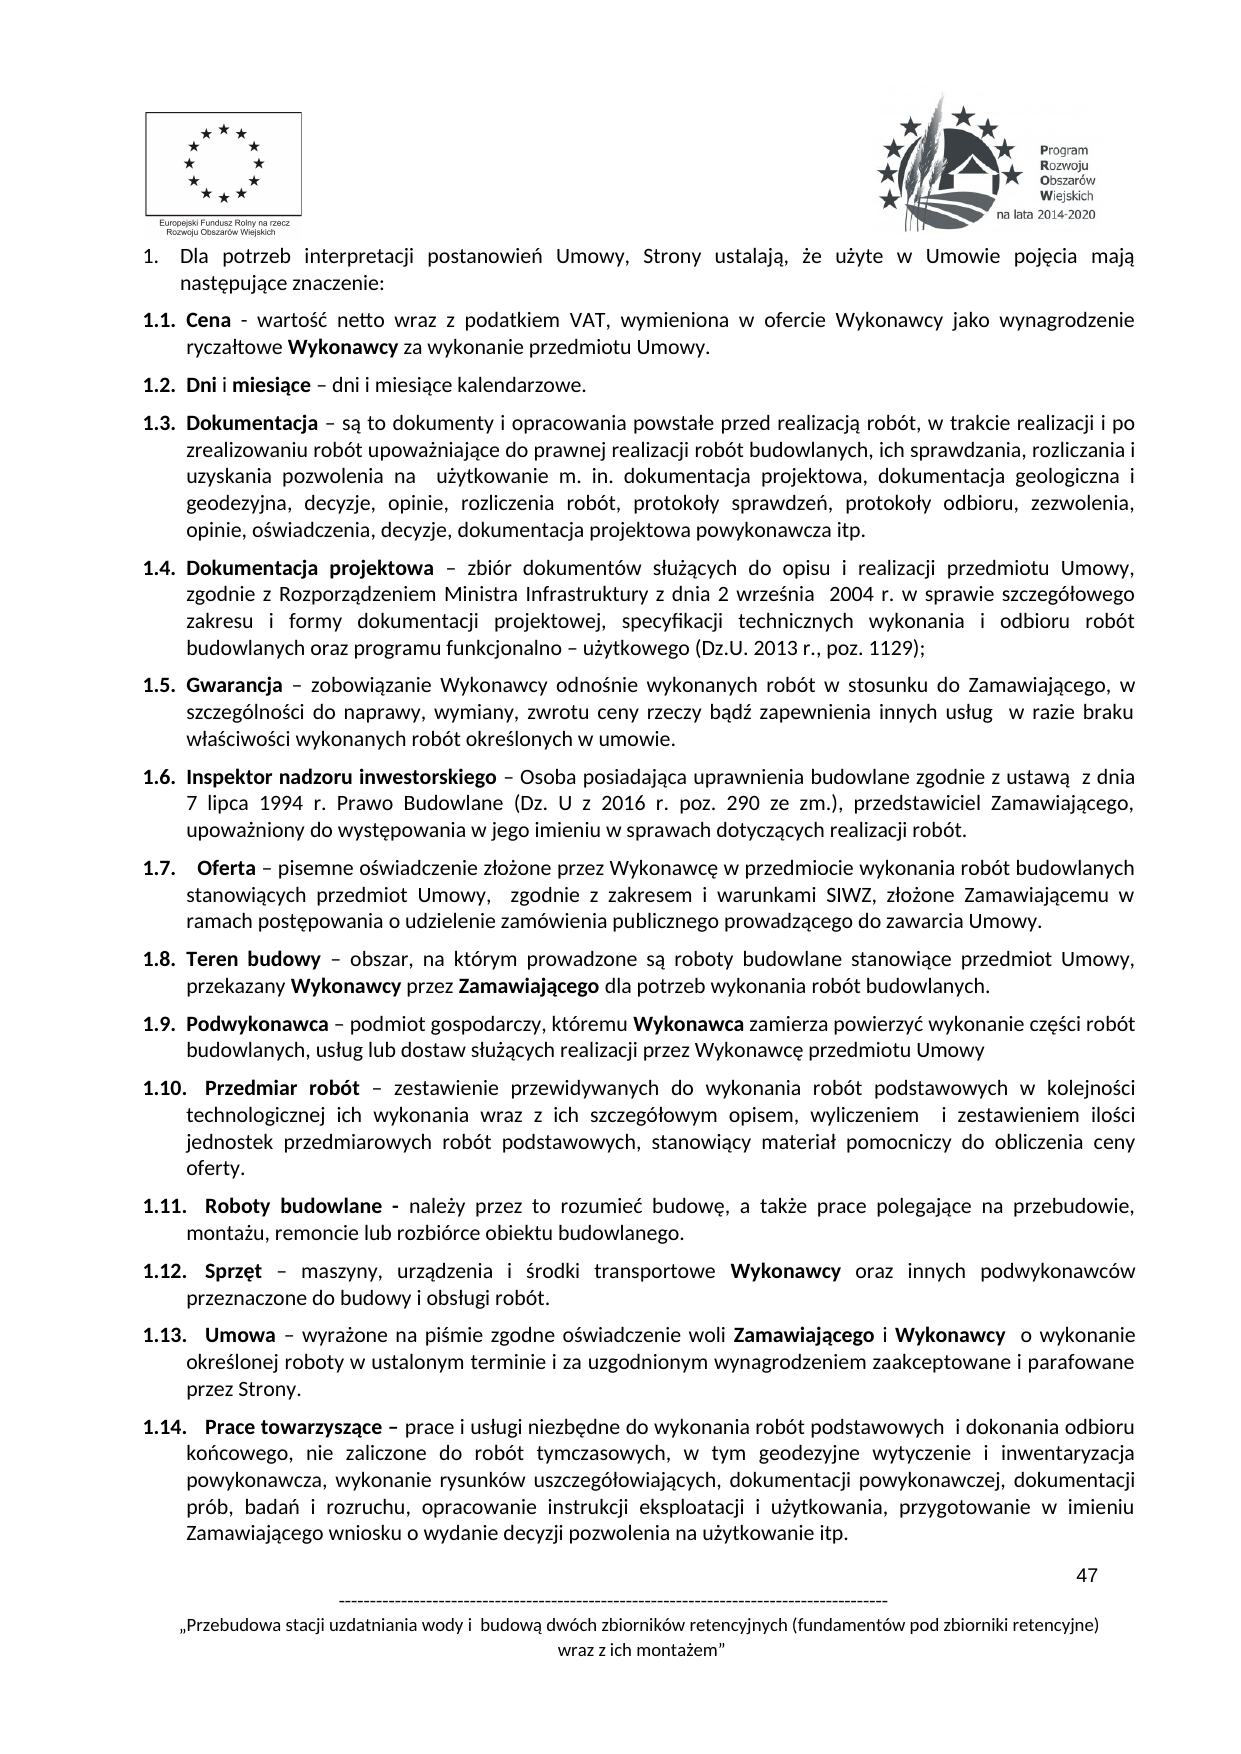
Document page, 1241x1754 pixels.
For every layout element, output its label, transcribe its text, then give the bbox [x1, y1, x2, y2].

list Oferta – pisemne oświadczenie złożone przez Wykonawcę w przedmiocie wykonania robót budowlanych stanowiących przedmiot Umowy, zgodnie z zakresem i warunkami SIWZ, złożone Zamawiającemu w ramach postępowania o udzielenie zamówienia publicznego prowadzącego do zawarcia Umowy. [142, 854, 1136, 934]
list Podwykonawca – podmiot gospodarczy, któremu Wykonawca zamierza powierzyć wykonanie części robót budowlanych, usług lub dostaw służących realizacji przez Wykonawcę przedmiotu Umowy [142, 1010, 1136, 1063]
list Roboty budowlane - należy przez to rozumieć budowę, a także prace polegające na przebudowie, montażu, remoncie lub rozbiórce obiektu budowlanego. [142, 1192, 1136, 1246]
picture [145, 112, 302, 242]
list Dokumentacja projektowa – zbiór dokumentów służących do opisu i realizacji przedmiotu Umowy, zgodnie z Rozporządzeniem Ministra Infrastruktury z dnia 2 września 2004 r. w sprawie szczegółowego zakresu i formy dokumentacji projektowej, specyfikacji technicznych wykonania i odbioru robót budowlanych oraz programu funkcjonalno – użytkowego (Dz.U. 2013 r., poz. 1129); [142, 554, 1136, 660]
list Prace towarzyszące – prace i usługi niezbędne do wykonania robót podstawowych i dokonania odbioru końcowego, nie zaliczone do robót tymczasowych, w tym geodezyjne wytyczenie i inwentaryzacja powykonawcza, wykonanie rysunków uszczegółowiających, dokumentacji powykonawczej, dokumentacji prób, badań i rozruchu, opracowanie instrukcji eksploatacji i użytkowania, przygotowanie w imieniu Zamawiającego wniosku o wydanie decyzji pozwolenia na użytkowanie itp. [142, 1413, 1136, 1546]
list Dokumentacja – są to dokumenty i opracowania powstałe przed realizacją robót, w trakcie realizacji i po zrealizowaniu robót upoważniające do prawnej realizacji robót budowlanych, ich sprawdzania, rozliczania i uzyskania pozwolenia na użytkowanie m. in. dokumentacja projektowa, dokumentacja geologiczna i geodezyjna, decyzje, opinie, rozliczenia robót, protokoły sprawdzeń, protokoły odbioru, zezwolenia, opinie, oświadczenia, decyzje, dokumentacja projektowa powykonawcza itp. [142, 409, 1136, 542]
list Inspektor nadzoru inwestorskiego – Osoba posiadająca uprawnienia budowlane zgodnie z ustawą z dnia 7 lipca 1994 r. Prawo Budowlane (Dz. U z 2016 r. poz. 290 ze zm.), przedstawiciel Zamawiającego, upoważniony do występowania w jego imieniu w sprawach dotyczących realizacji robót. [142, 763, 1136, 843]
list Umowa – wyrażone na piśmie zgodne oświadczenie woli Zamawiającego i Wykonawcy o wykonanie określonej roboty w ustalonym terminie i za uzgodnionym wynagrodzeniem zaakceptowane i parafowane przez Strony. [142, 1322, 1136, 1402]
list Przedmiar robót – zestawienie przewidywanych do wykonania robót podstawowych w kolejności technologicznej ich wykonania wraz z ich szczegółowym opisem, wyliczeniem i zestawieniem ilości jednostek przedmiarowych robót podstawowych, stanowiący materiał pomocniczy do obliczenia ceny oferty. [142, 1074, 1136, 1181]
list Dla potrzeb interpretacji postanowień Umowy, Strony ustalają, że użyte w Umowie pojęcia mają następujące znaczenie: [142, 242, 1136, 295]
list Sprzęt – maszyny, urządzenia i środki transportowe Wykonawcy oraz innych podwykonawców przeznaczone do budowy i obsługi robót. [142, 1257, 1136, 1310]
list Gwarancja – zobowiązanie Wykonawcy odnośnie wykonanych robót w stosunku do Zamawiającego, w szczególności do naprawy, wymiany, zwrotu ceny rzeczy bądź zapewnienia innych usług w razie braku właściwości wykonanych robót określonych w umowie. [142, 672, 1136, 752]
list Dni i miesiące – dni i miesiące kalendarzowe. [142, 371, 1136, 398]
list Cena - wartość netto wraz z podatkiem VAT, wymieniona w ofercie Wykonawcy jako wynagrodzenie ryczałtowe Wykonawcy za wykonanie przedmiotu Umowy. [142, 307, 1136, 360]
list Teren budowy – obszar, na którym prowadzone są roboty budowlane stanowiące przedmiot Umowy, przekazany Wykonawcy przez Zamawiającego dla potrzeb wykonania robót budowlanych. [142, 945, 1136, 999]
picture [870, 85, 1102, 242]
